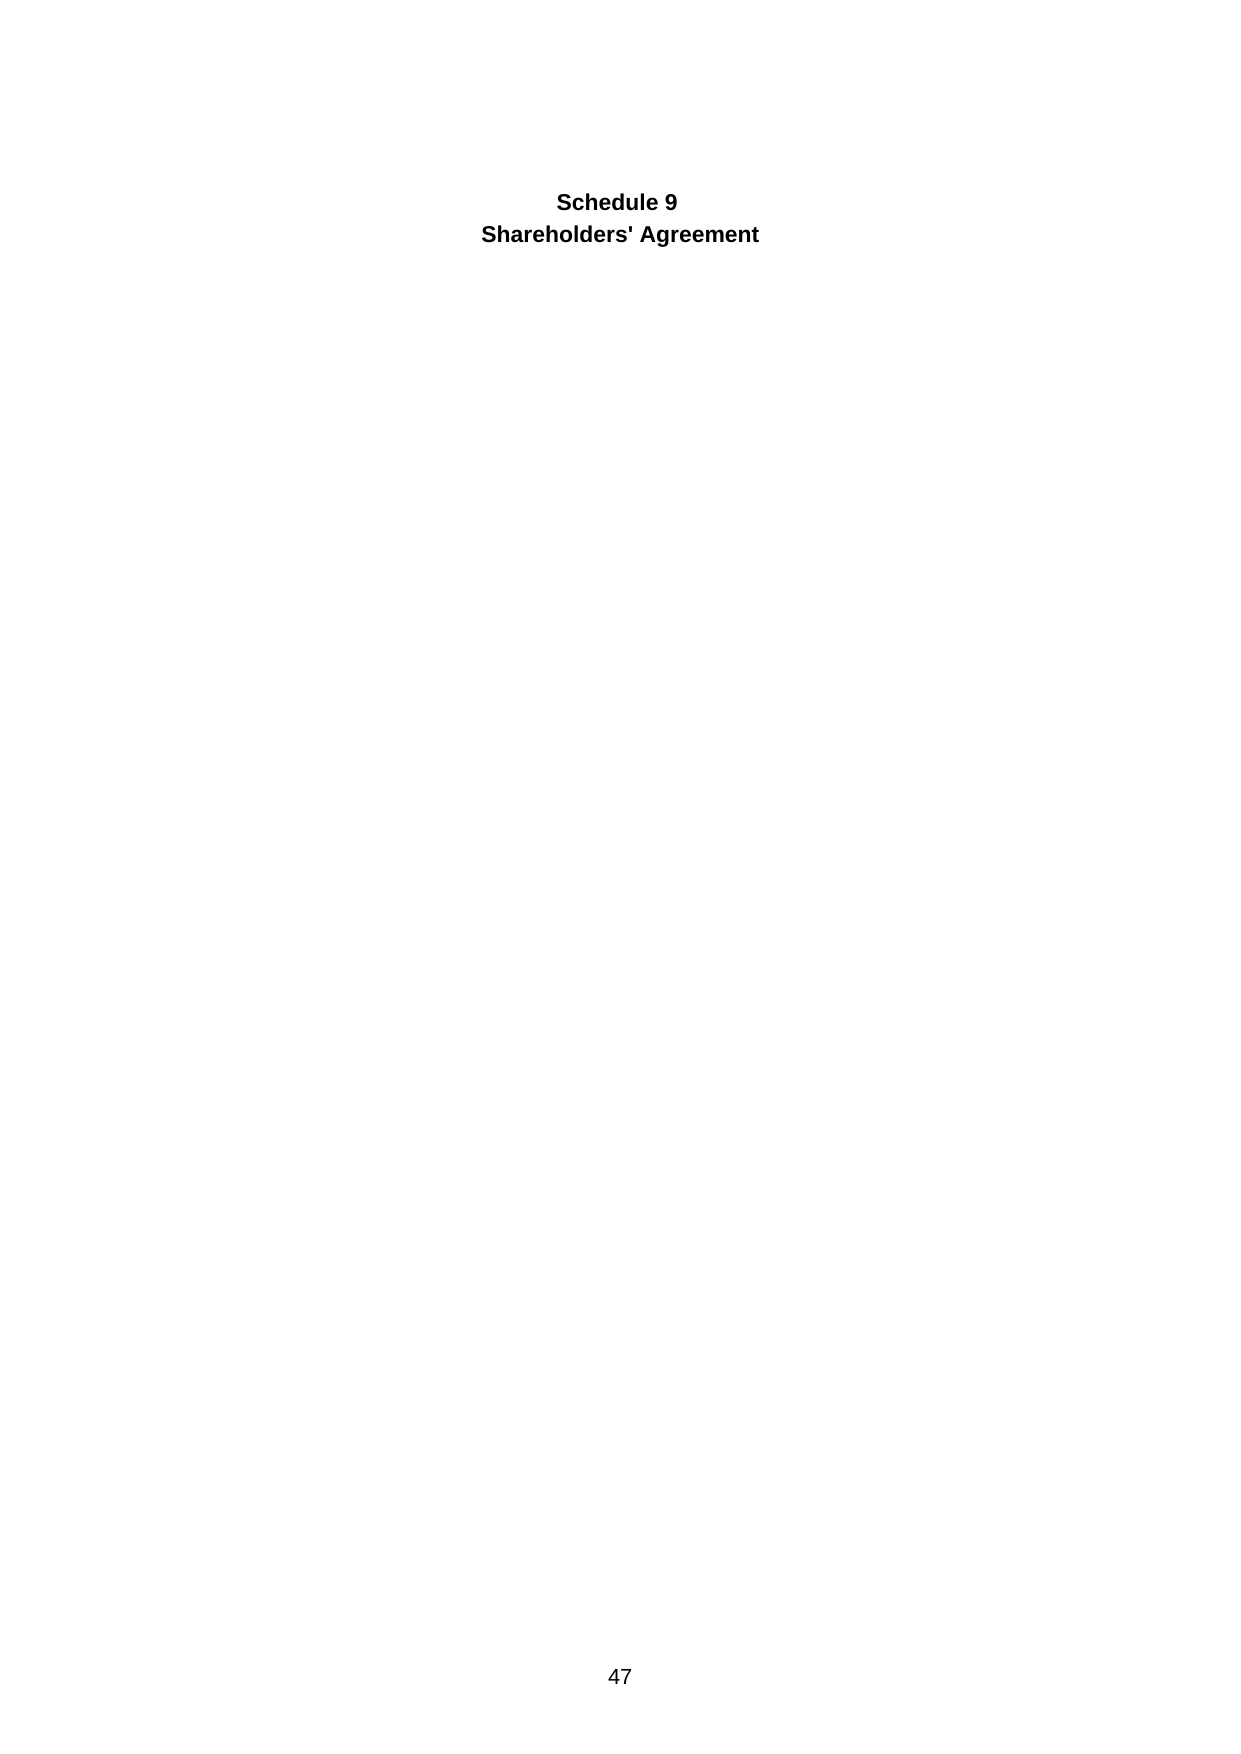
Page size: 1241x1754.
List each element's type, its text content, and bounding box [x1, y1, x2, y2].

title Shareholders' Agreement [166, 189, 1074, 247]
